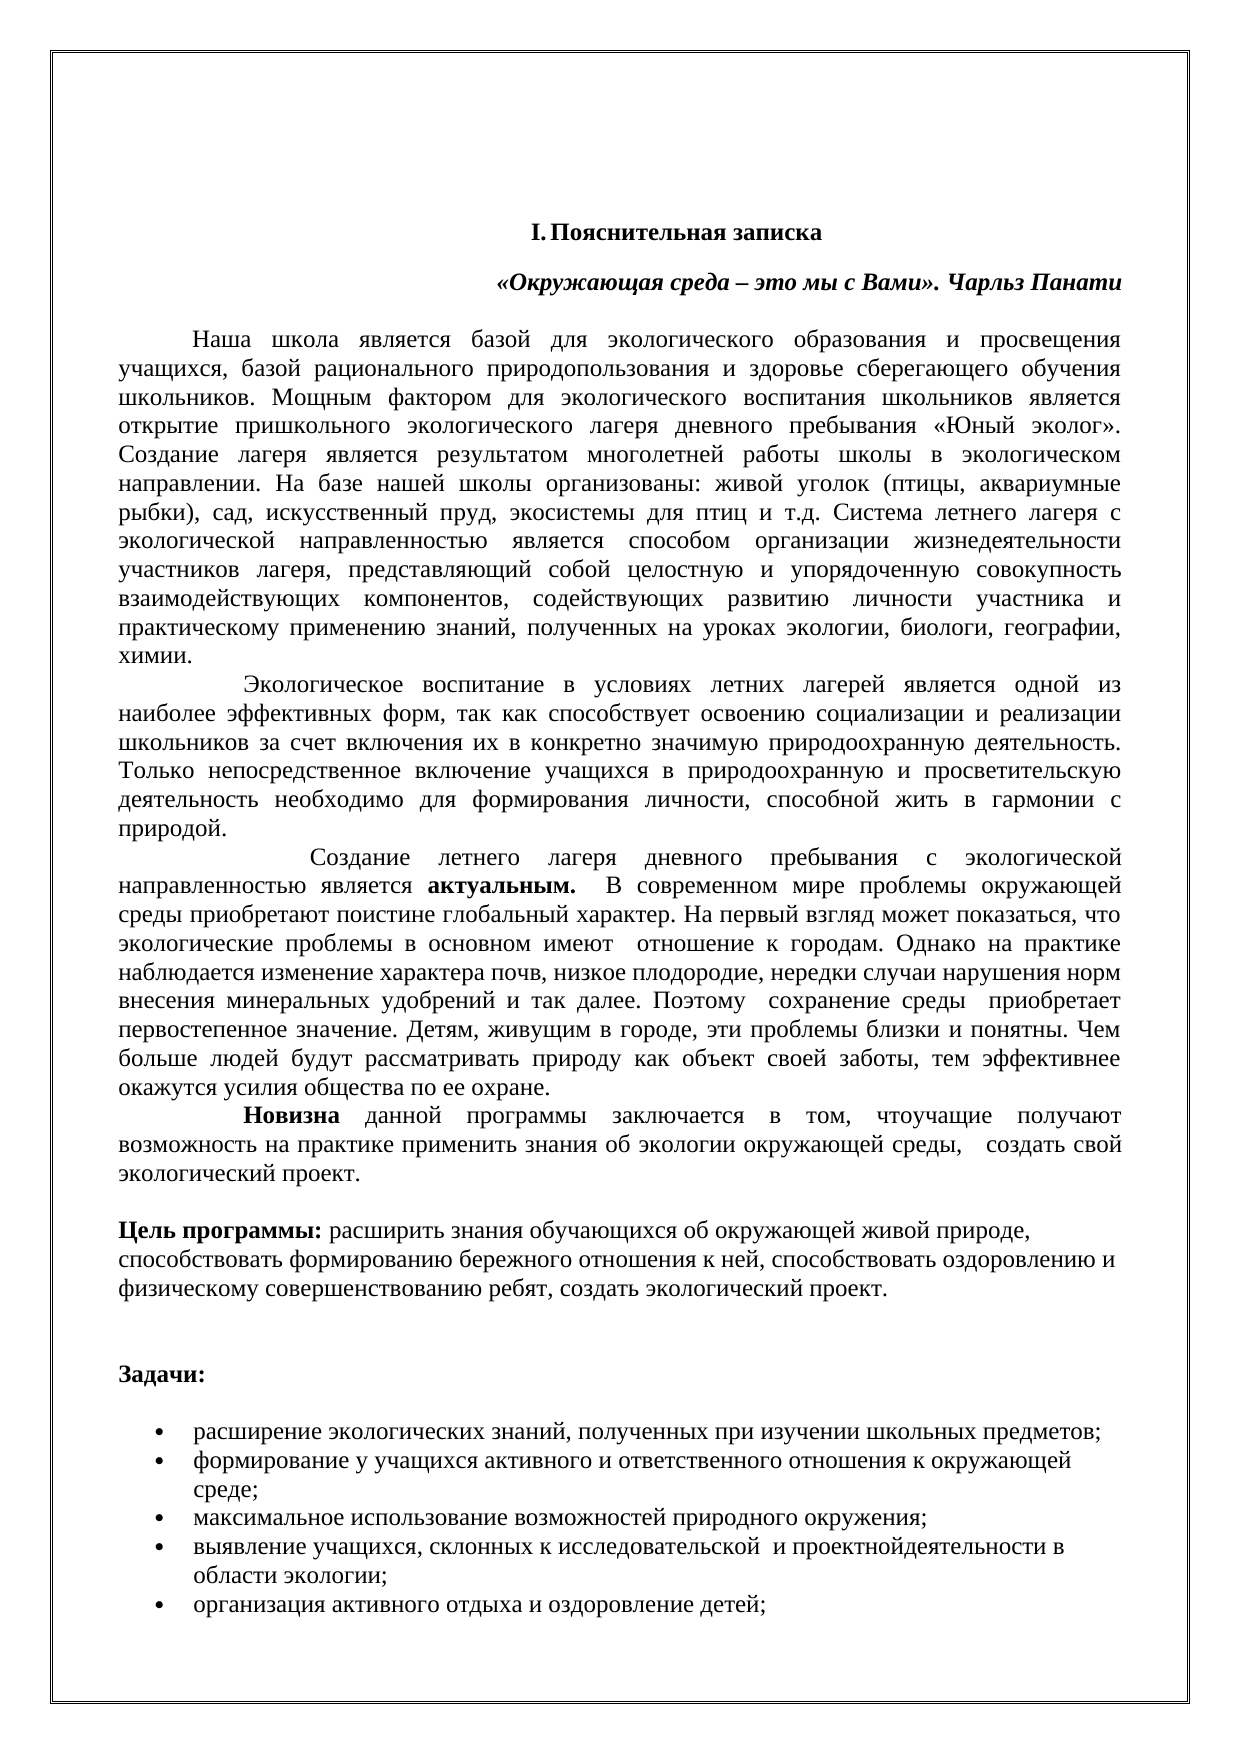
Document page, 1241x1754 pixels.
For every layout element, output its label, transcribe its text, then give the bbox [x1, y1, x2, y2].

text Экологическое воспитание в условиях летних лагерей является одной из наиболее эффективных форм, так как способствует освоению социализации и реализации школьников за счет включения их в конкретно значимую природоохранную деятельность. Только непосредственное включение учащихся в природоохранную и просветительскую деятельность необходимо для формирования личности, способной жить в гармонии с природой. [118, 669, 1122, 842]
text Создание летнего лагеря дневного пребывания с экологической направленностью является актуальным. В современном мире проблемы окружающей среды приобретают поистине глобальный характер. На первый взгляд может показаться, что экологические проблемы в основном имеют отношение к городам. Однако на практике наблюдается изменение характера почв, низкое плодородие, нередки случаи нарушения норм внесения минеральных удобрений и так далее. Поэтому сохранение среды приобретает первостепенное значение. Детям, живущим в городе, эти проблемы близки и понятны. Чем больше людей будут рассматривать природу как объект своей заботы, тем эффективнее окажутся усилия общества по ее охране. [118, 842, 1122, 1101]
list расширение экологических знаний, полученных при изучении школьных предметов; [156, 1416, 1122, 1445]
text I. Пояснительная записка [231, 217, 1122, 246]
list выявление учащихся, склонных к исследовательской и проектнойдеятельности в области экологии; [156, 1531, 1122, 1589]
list формирование у учащихся активного и ответственного отношения к окружающей среде; [156, 1445, 1122, 1502]
text Цель программы: расширить знания обучающихся об окружающей живой природе, способствовать формированию бережного отношения к ней, способствовать оздоровлению и физическому совершенствованию ребят, создать экологический проект. Задачи: [118, 1216, 1122, 1416]
list организация активного отдыха и оздоровление детей; [156, 1589, 1122, 1617]
text Новизна данной программы заключается в том, чтоучащие получают возможность на практике применить знания об экологии окружающей среды, создать свой экологический проект. [118, 1101, 1122, 1187]
text Наша школа является базой для экологического образования и просвещения учащихся, базой рационального природопользования и здоровье сберегающего обучения школьников. Мощным фактором для экологического воспитания школьников является открытие пришкольного экологического лагеря дневного пребывания «Юный эколог». Создание лагеря является результатом многолетней работы школы в экологическом направлении. На базе нашей школы организованы: живой уголок (птицы, аквариумные рыбки), сад, искусственный пруд, экосистемы для птиц и т.д. Система летнего лагеря с экологической направленностью является способом организации жизнедеятельности участников лагеря, представляющий собой целостную и упорядоченную совокупность взаимодействующих компонентов, содействующих развитию личности участника и практическому применению знаний, полученных на уроках экологии, биологи, географии, химии. [118, 324, 1122, 669]
list максимальное использование возможностей природного окружения; [156, 1502, 1122, 1531]
text «Окружающая среда – это мы с Вами». Чарльз Панати [118, 267, 1122, 296]
